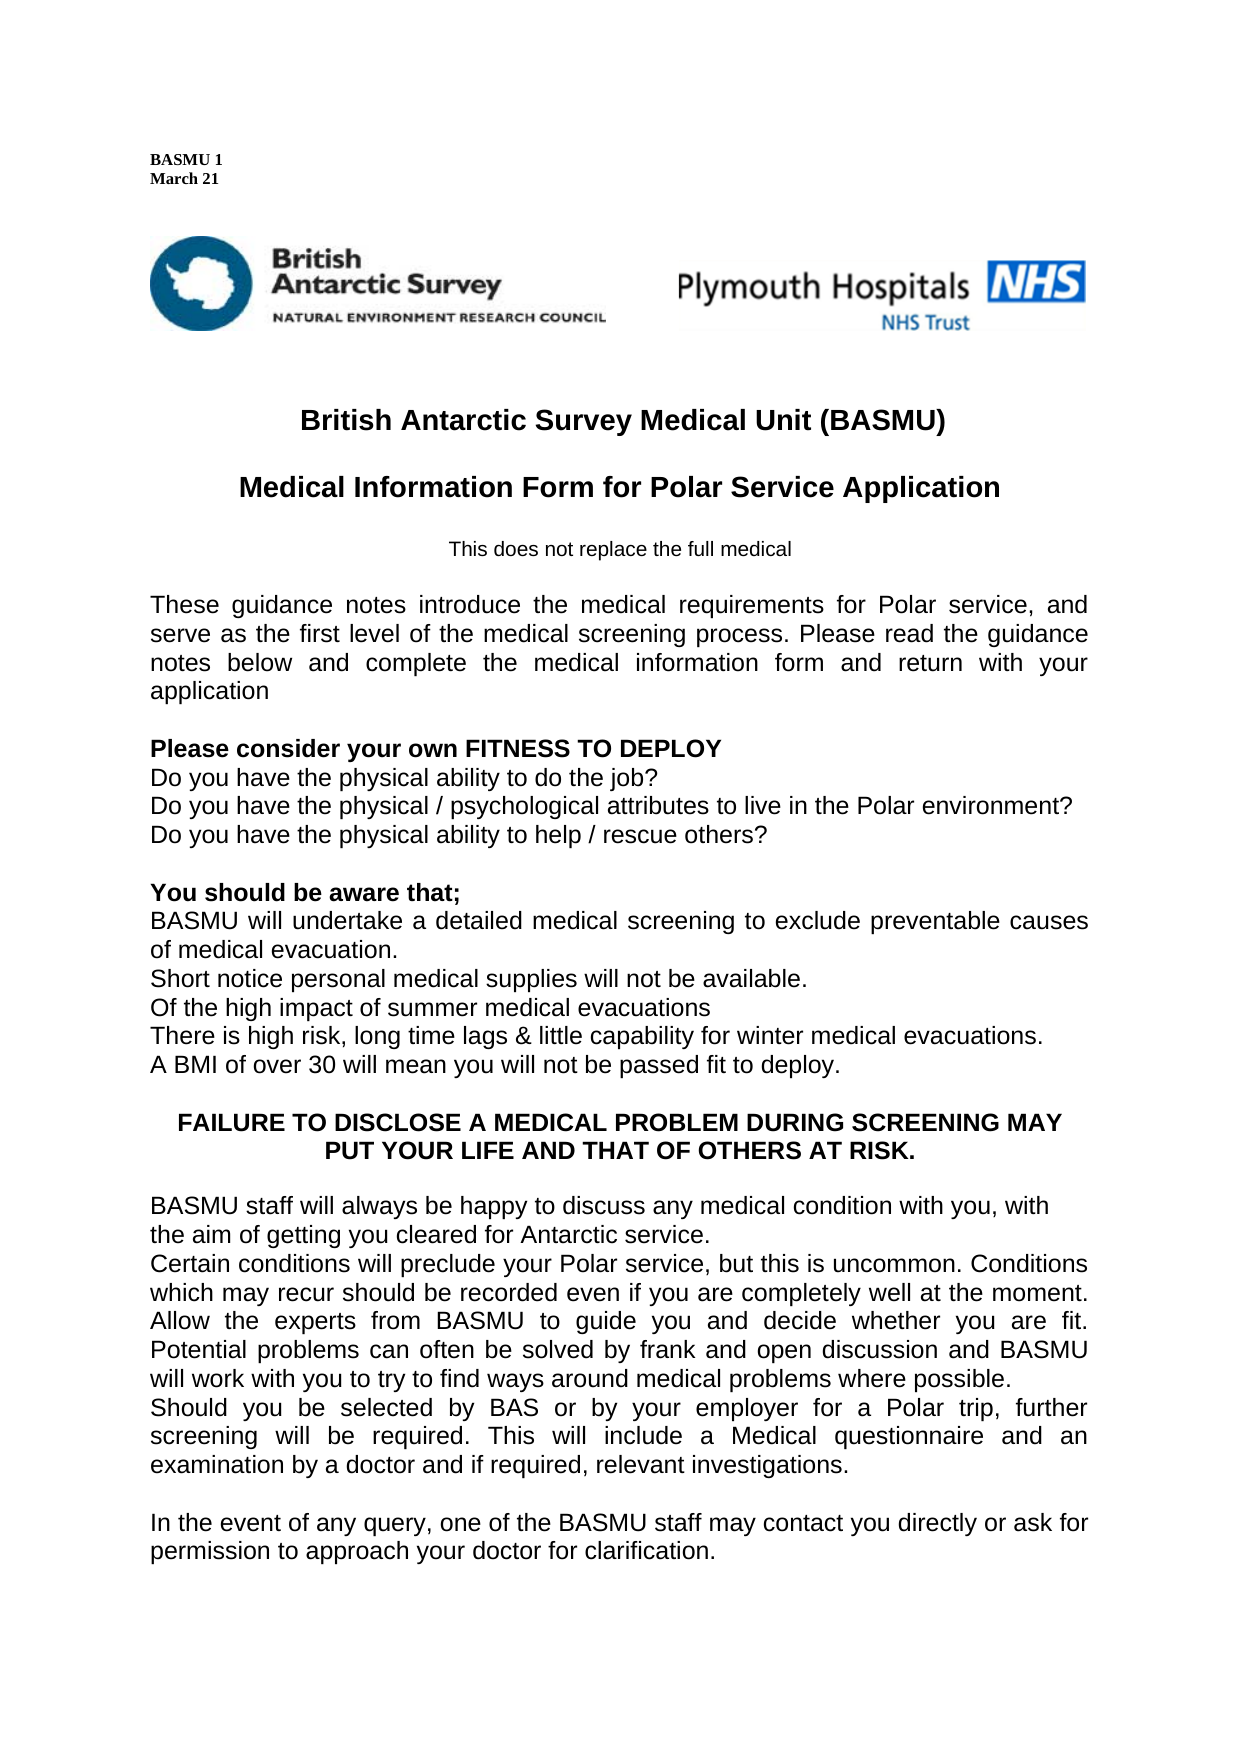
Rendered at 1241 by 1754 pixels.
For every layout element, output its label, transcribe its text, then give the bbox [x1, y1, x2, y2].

picture [678, 260, 1086, 331]
text Do you have the physical ability to help / rescue others? [150, 820, 1090, 849]
text A BMI of over 30 will mean you will not be passed fit to deploy. [150, 1050, 1090, 1079]
text BASMU 1 [150, 150, 1090, 169]
text This does not replace the full medical [150, 537, 1090, 561]
text Should you be selected by BAS or by your employer for a Polar trip, further screening will be required. This will include a Medical questionnaire and an examination by a doctor and if required, relevant investigations. [150, 1393, 1090, 1479]
text These guidance notes introduce the medical requirements for Polar service, and serve as the first level of the medical screening process. Please read the guidance notes below and complete the medical information form and return with your application [150, 590, 1090, 705]
text Do you have the physical ability to do the job? [150, 762, 1090, 791]
text There is high risk, long time lags & little capability for winter medical evacuations. [150, 1021, 1090, 1050]
text Certain conditions will preclude your Polar service, but this is uncommon. Conditions which may recur should be recorded even if you are completely well at the moment. Allow the experts from BASMU to guide you and decide whether you are fit. Potential problems can often be solved by frank and open discussion and BASMU will work with you to try to find ways around medical problems where possible. [150, 1249, 1090, 1393]
picture [166, 254, 241, 313]
text Do you have the physical / psychological attributes to live in the Polar environment? [150, 791, 1090, 820]
text Of the high impact of summer medical evacuations [150, 992, 1090, 1021]
text March 21 [150, 169, 1090, 188]
text FAILURE TO DISCLOSE A MEDICAL PROBLEM DURING SCREENING MAY PUT YOUR LIFE AND THAT OF OTHERS AT RISK. [150, 1107, 1090, 1165]
text You should be aware that; [150, 877, 1090, 906]
text Please consider your own FITNESS TO DEPLOY [150, 734, 1090, 762]
text BASMU staff will always be happy to discuss any medical condition with you, with the aim of getting you cleared for Antarctic service. [150, 1191, 1090, 1249]
text Short notice personal medical supplies will not be available. [150, 964, 1090, 992]
text BASMU will undertake a detailed medical screening to exclude preventable causes of medical evacuation. [150, 906, 1090, 964]
picture [240, 262, 246, 273]
picture [150, 236, 606, 331]
text Medical Information Form for Polar Service Application [150, 470, 1090, 504]
text In the event of any query, one of the BASMU staff may contact you directly or ask for permission to approach your doctor for clarification. [150, 1508, 1090, 1565]
picture [179, 258, 186, 264]
text British Antarctic Survey Medical Unit (BASMU) [150, 403, 1090, 437]
